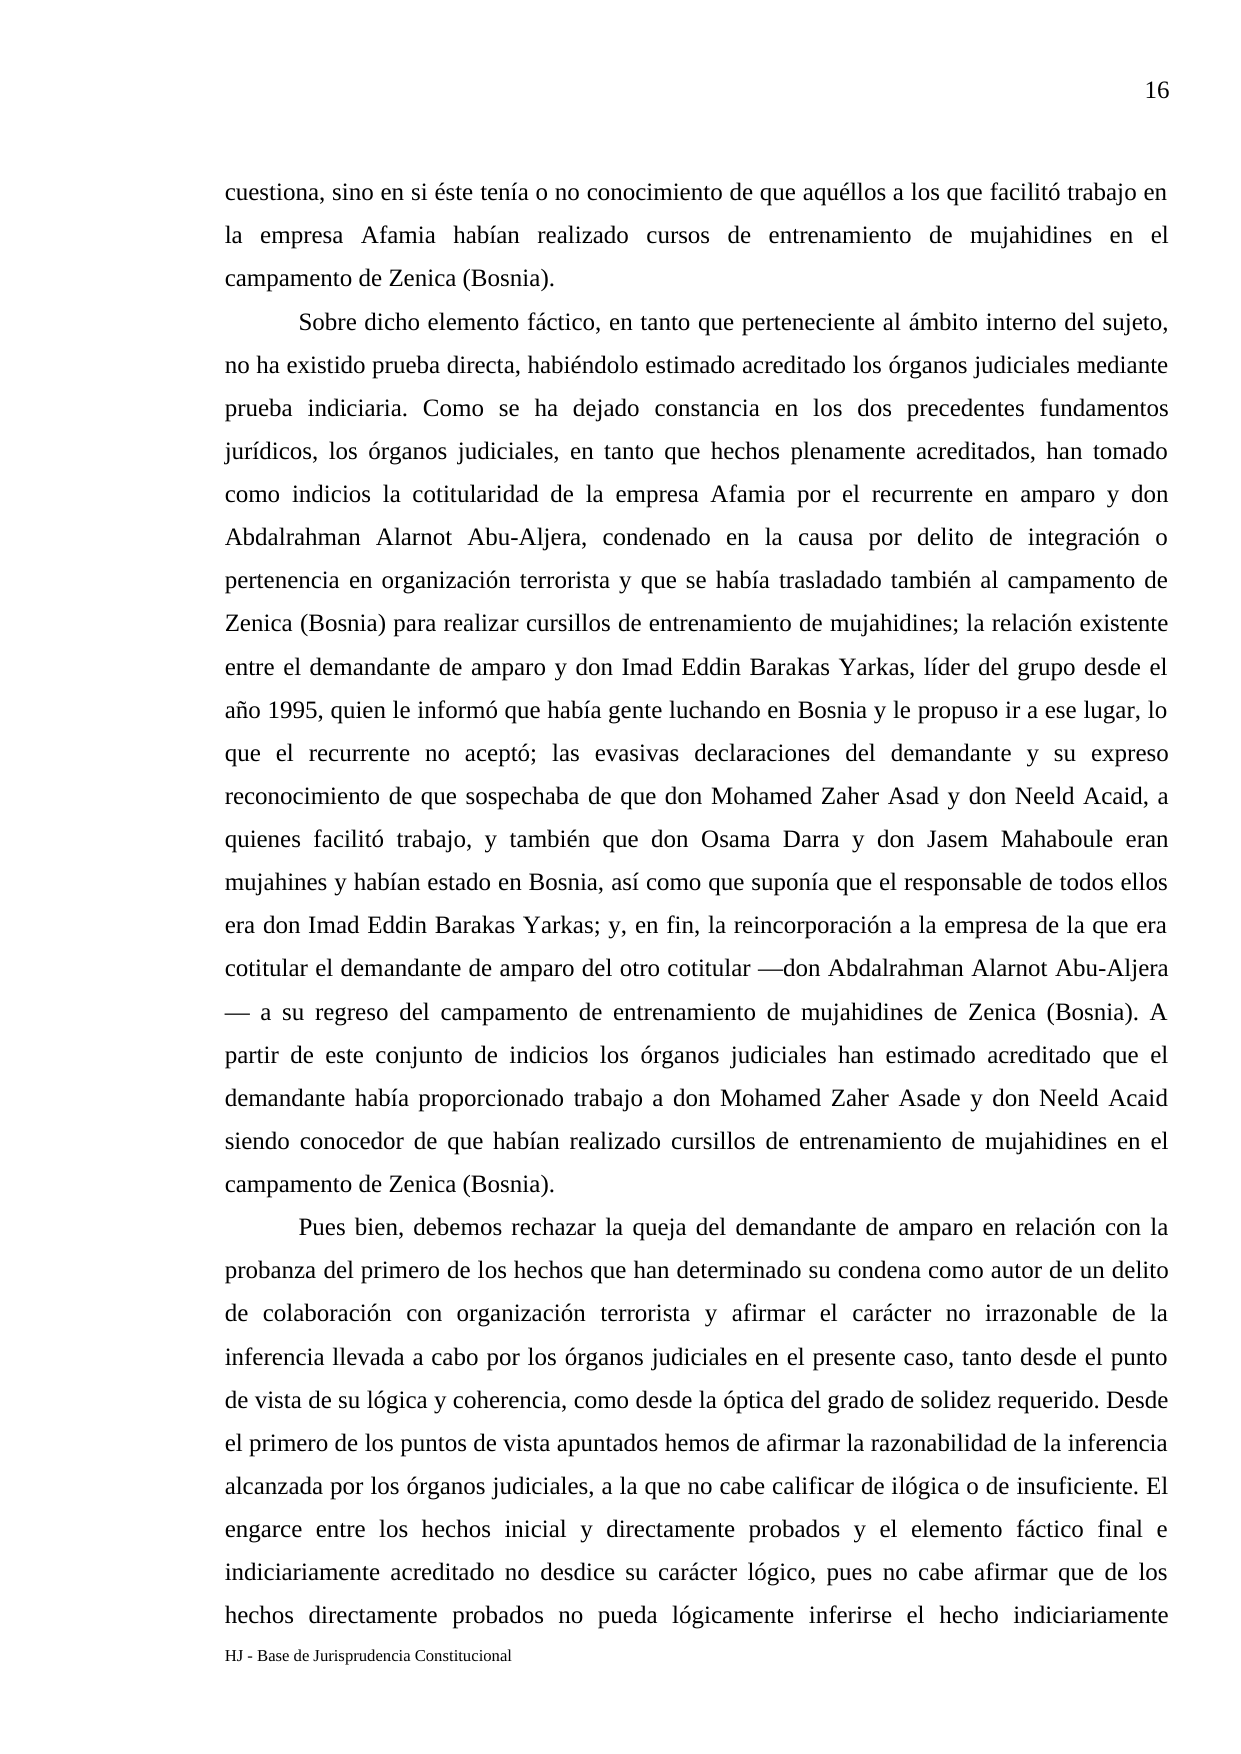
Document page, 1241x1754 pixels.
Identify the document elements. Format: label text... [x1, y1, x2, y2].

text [224, 1212, 1169, 1629]
text Sobre dicho elemento fáctico, en tanto que perteneciente al ámbito interno del sujeto, no ha existido prueba directa, habiéndolo estimado acreditado los órganos judiciales mediante prueba indiciaria. Como se ha dejado constancia en los dos precedentes fundamentos jurídicos, los órganos judiciales, en tanto que hechos plenamente acreditados, han tomado como indicios la cotitularidad de la empresa Afamia por el recurrente en amparo y don Abdalrahman Alarnot Abu-Aljera, condenado en la causa por delito de integración o pertenencia en organización terrorista y que se había trasladado también al campamento de Zenica (Bosnia) para realizar cursillos de entrenamiento de mujahidines; la relación existente entre el demandante de amparo y don Imad Eddin Barakas Yarkas, líder del grupo desde el año 1995, quien le informó que había gente luchando en Bosnia y le propuso ir a ese lugar, lo que el recurrente no aceptó; las evasivas declaraciones del demandante y su expreso reconocimiento de que sospechaba de que don Mohamed Zaher Asad y don Neeld Acaid, a quienes facilitó trabajo, y también que don Osama Darra y don Jasem Mahaboule eran mujahines y habían estado en Bosnia, así como que suponía que el responsable de todos ellos era don Imad Eddin Barakas Yarkas; y, en fin, la reincorporación a la empresa de la que era cotitular el demandante de amparo del otro cotitular —don Abdalrahman Alarnot Abu-Aljera— a su regreso del campamento de entrenamiento de mujahidines de Zenica (Bosnia). A partir de este conjunto de indicios los órganos judiciales han estimado acreditado que el demandante había proporcionado trabajo a don Mohamed Zaher Asade y don Neeld Acaid siendo conocedor de que habían realizado cursillos de entrenamiento de mujahidines en el campamento de Zenica (Bosnia). [224, 307, 1169, 1198]
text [224, 177, 1169, 292]
